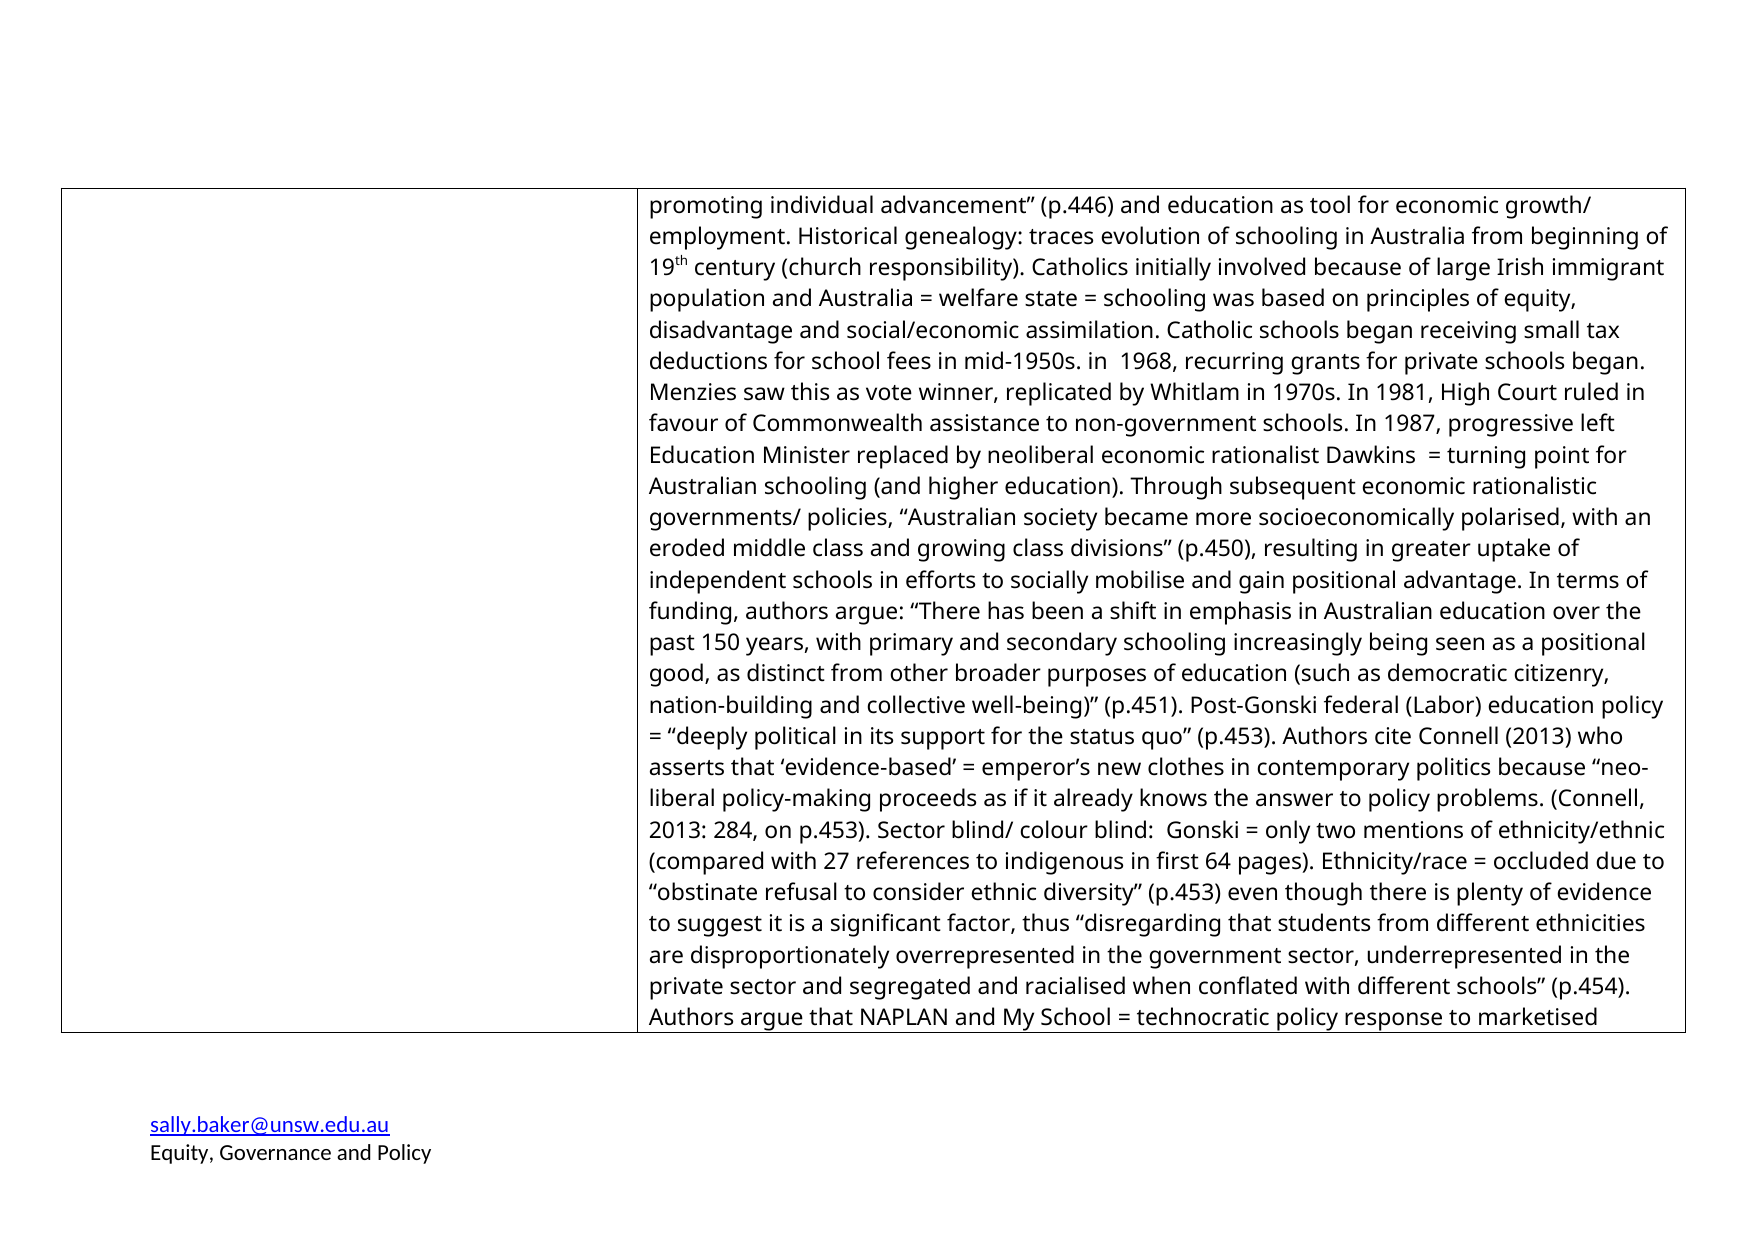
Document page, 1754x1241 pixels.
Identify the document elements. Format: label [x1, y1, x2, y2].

table_cell [638, 189, 1685, 1032]
table_cell [62, 189, 637, 1032]
